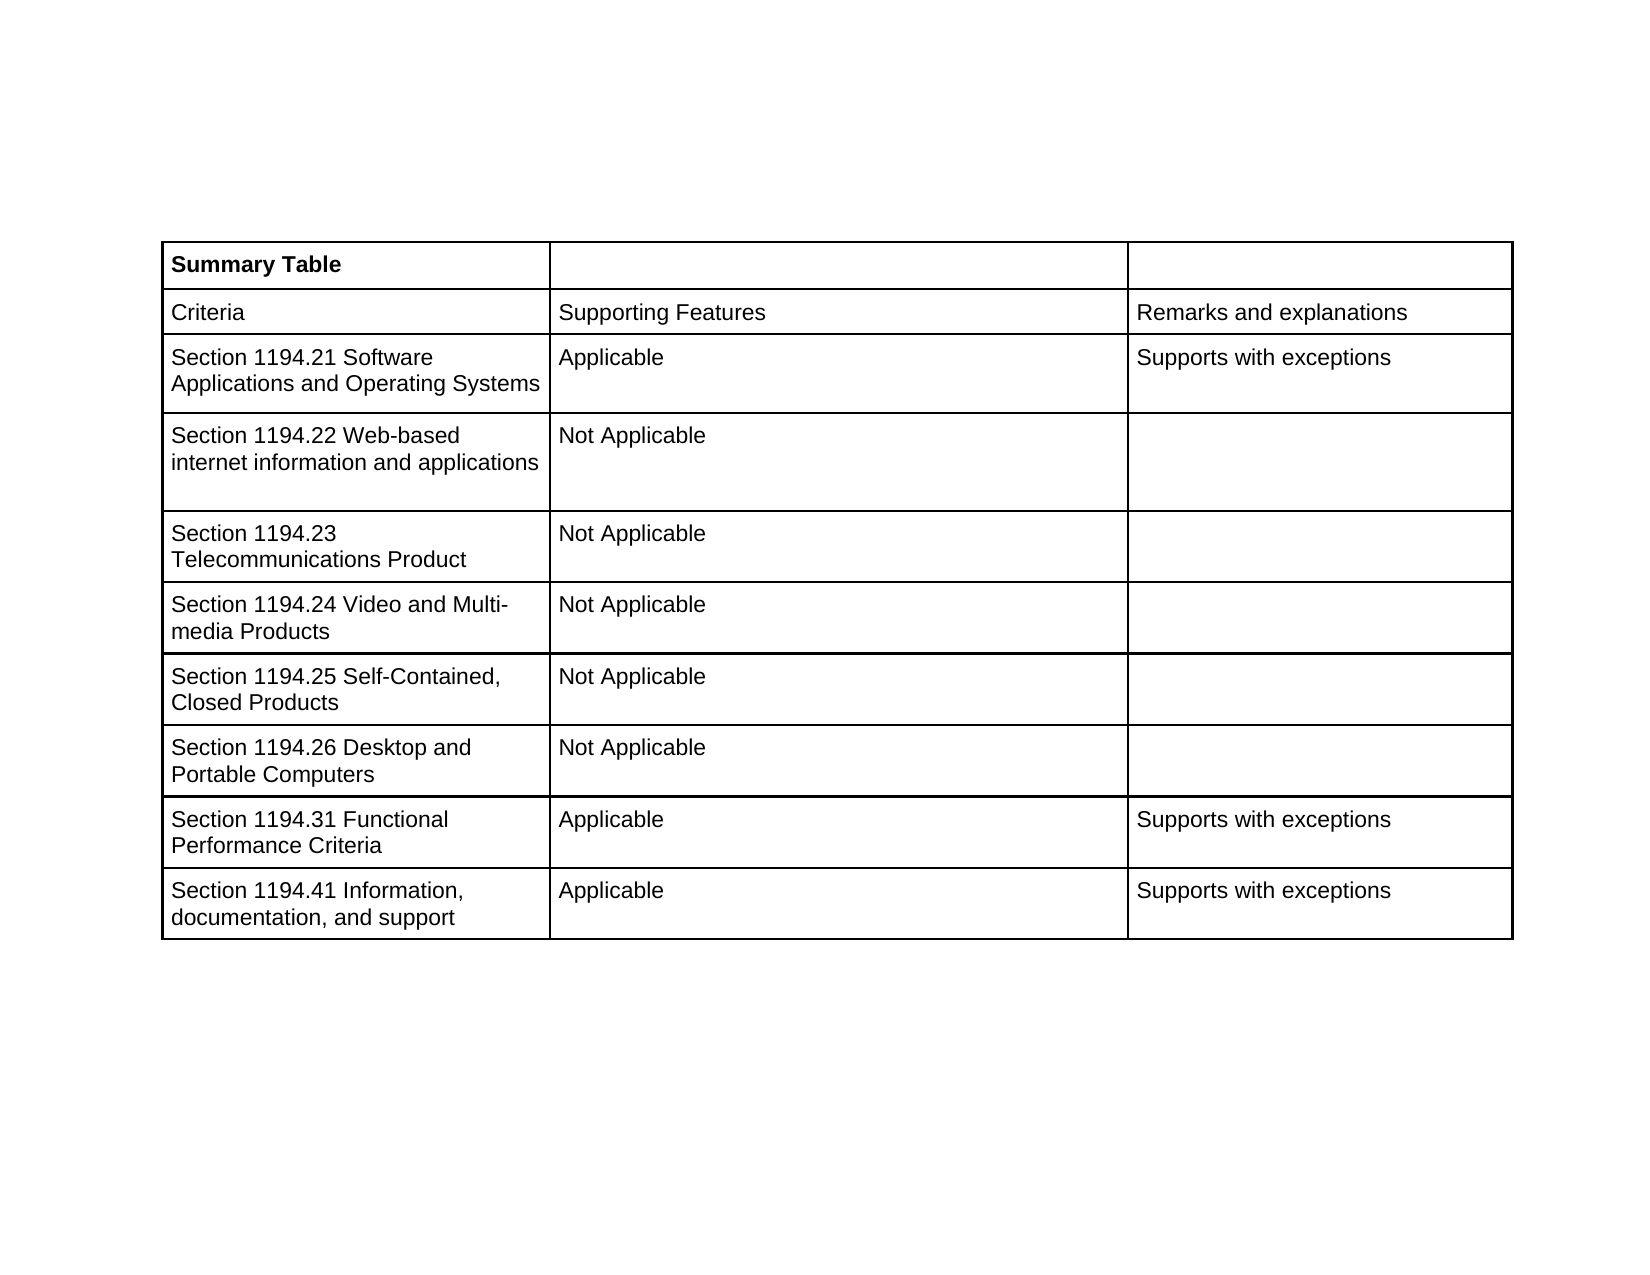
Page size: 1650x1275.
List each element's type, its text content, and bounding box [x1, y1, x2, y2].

table_cell Section 1194.25 Self-Contained, Closed Products [164, 655, 549, 724]
table_header Summary Table [164, 243, 549, 288]
table_cell [1129, 726, 1511, 795]
table_cell Supporting Features [551, 290, 1127, 333]
table_cell Not Applicable [551, 655, 1127, 724]
table_cell [1129, 512, 1511, 581]
table_cell Not Applicable [551, 512, 1127, 581]
table_cell Section 1194.41 Information, documentation, and support [164, 869, 549, 938]
table_cell Applicable [551, 335, 1127, 412]
table_cell Criteria [164, 290, 549, 333]
table_cell Not Applicable [551, 583, 1127, 652]
table_cell [1129, 583, 1511, 652]
table_cell Supports with exceptions [1129, 798, 1511, 867]
table_header [1129, 243, 1511, 288]
table_cell Section 1194.24 Video and Multi-media Products [164, 583, 549, 652]
table_cell Remarks and explanations [1129, 290, 1511, 333]
table_cell [1129, 655, 1511, 724]
table_cell Supports with exceptions [1129, 335, 1511, 412]
table_cell Section 1194.26 Desktop and Portable Computers [164, 726, 549, 795]
table_cell Section 1194.22 Web-based internet information and applications [164, 414, 549, 509]
table_cell Not Applicable [551, 414, 1127, 509]
table_cell Supports with exceptions [1129, 869, 1511, 938]
table_cell Section 1194.31 Functional Performance Criteria [164, 798, 549, 867]
table_cell Section 1194.21 Software Applications and Operating Systems [164, 335, 549, 412]
table_cell Applicable [551, 798, 1127, 867]
table_cell [1129, 414, 1511, 509]
table_cell Section 1194.23 Telecommunications Product [164, 512, 549, 581]
table_header [551, 243, 1127, 288]
table_cell Not Applicable [551, 726, 1127, 795]
table_cell Applicable [551, 869, 1127, 938]
